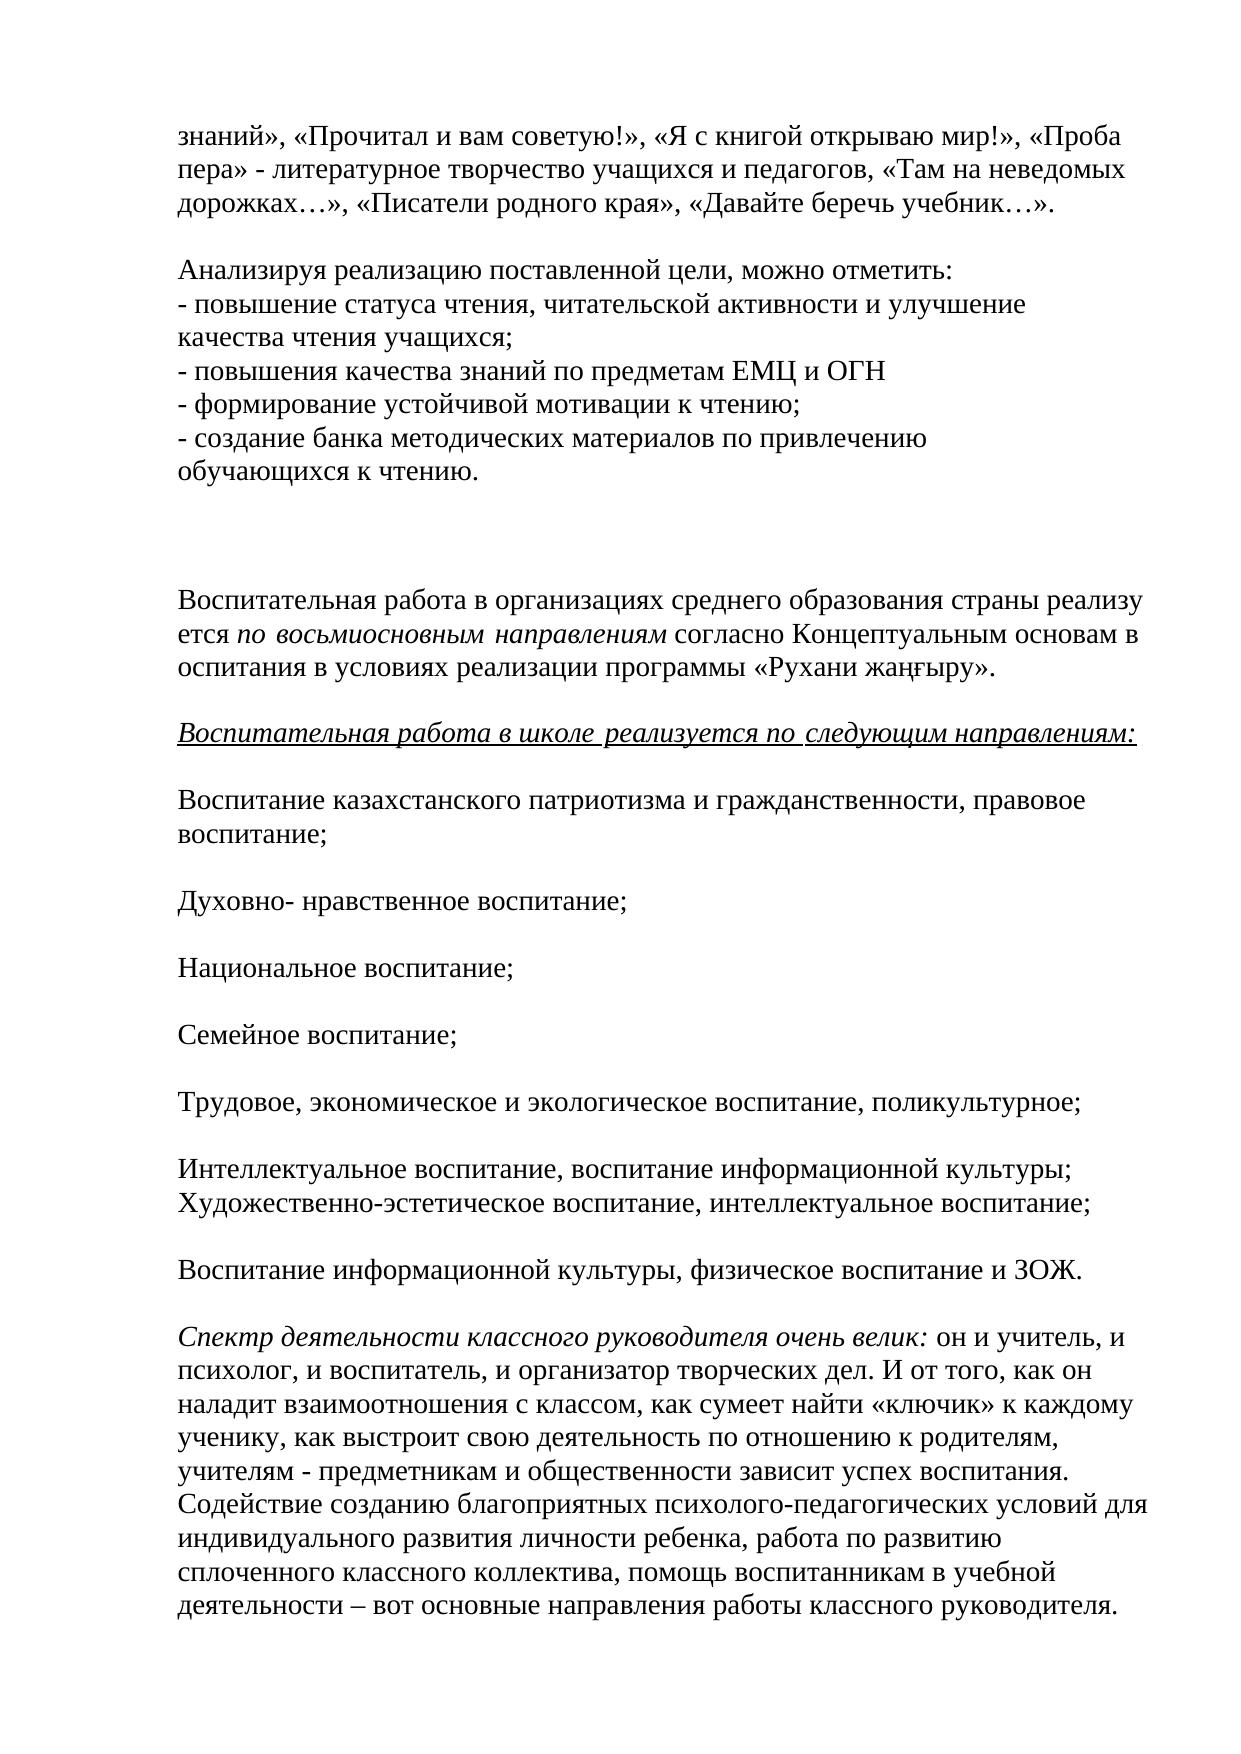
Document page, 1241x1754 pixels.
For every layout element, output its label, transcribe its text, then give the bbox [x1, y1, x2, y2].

text Трудовое, экономическое и экологическое воспитание, поликультурное; [177, 1084, 1152, 1118]
text Художественно-эстетическое воспитание, интеллектуальное воспитание; [177, 1185, 1152, 1218]
text Семейное воспитание; [177, 1017, 1152, 1051]
text Воспитание казахстанского патриотизма и гражданственности, правовое воспитание; [177, 749, 1152, 849]
text Национальное воспитание; [177, 950, 1152, 983]
text Воспитание информационной культуры, физическое воспитание и ЗОЖ. [177, 1252, 1152, 1285]
text Анализируя реализацию поставленной цели, можно отметить: [177, 252, 1152, 286]
text Духовно- нравственное воспитание; [177, 883, 1152, 916]
text - повышения качества знаний по предметам ЕМЦ и ОГН [177, 353, 1152, 386]
text - повышение статуса чтения, читательской активности и улучшение [177, 286, 1152, 319]
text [177, 118, 1152, 219]
text Воспитательная работа в организациях среднего образования страны реализуется по восьмиосновным направлениям согласно Концептуальным основам воспитания в условиях реализации программы «Рухани жаңғыру». [177, 549, 1152, 683]
text обучающихся к чтению. [177, 453, 1152, 487]
text качества чтения учащихся; [177, 319, 1152, 353]
text Интеллектуальное воспитание, воспитание информационной культуры; [177, 1151, 1152, 1185]
text - создание банка методических материалов по привлечению [177, 420, 1152, 453]
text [177, 1319, 1152, 1621]
text - формирование устойчивой мотивации к чтению; [177, 386, 1152, 420]
text Воспитательная работа в школе реализуется по следующим направлениям: [177, 715, 1152, 749]
